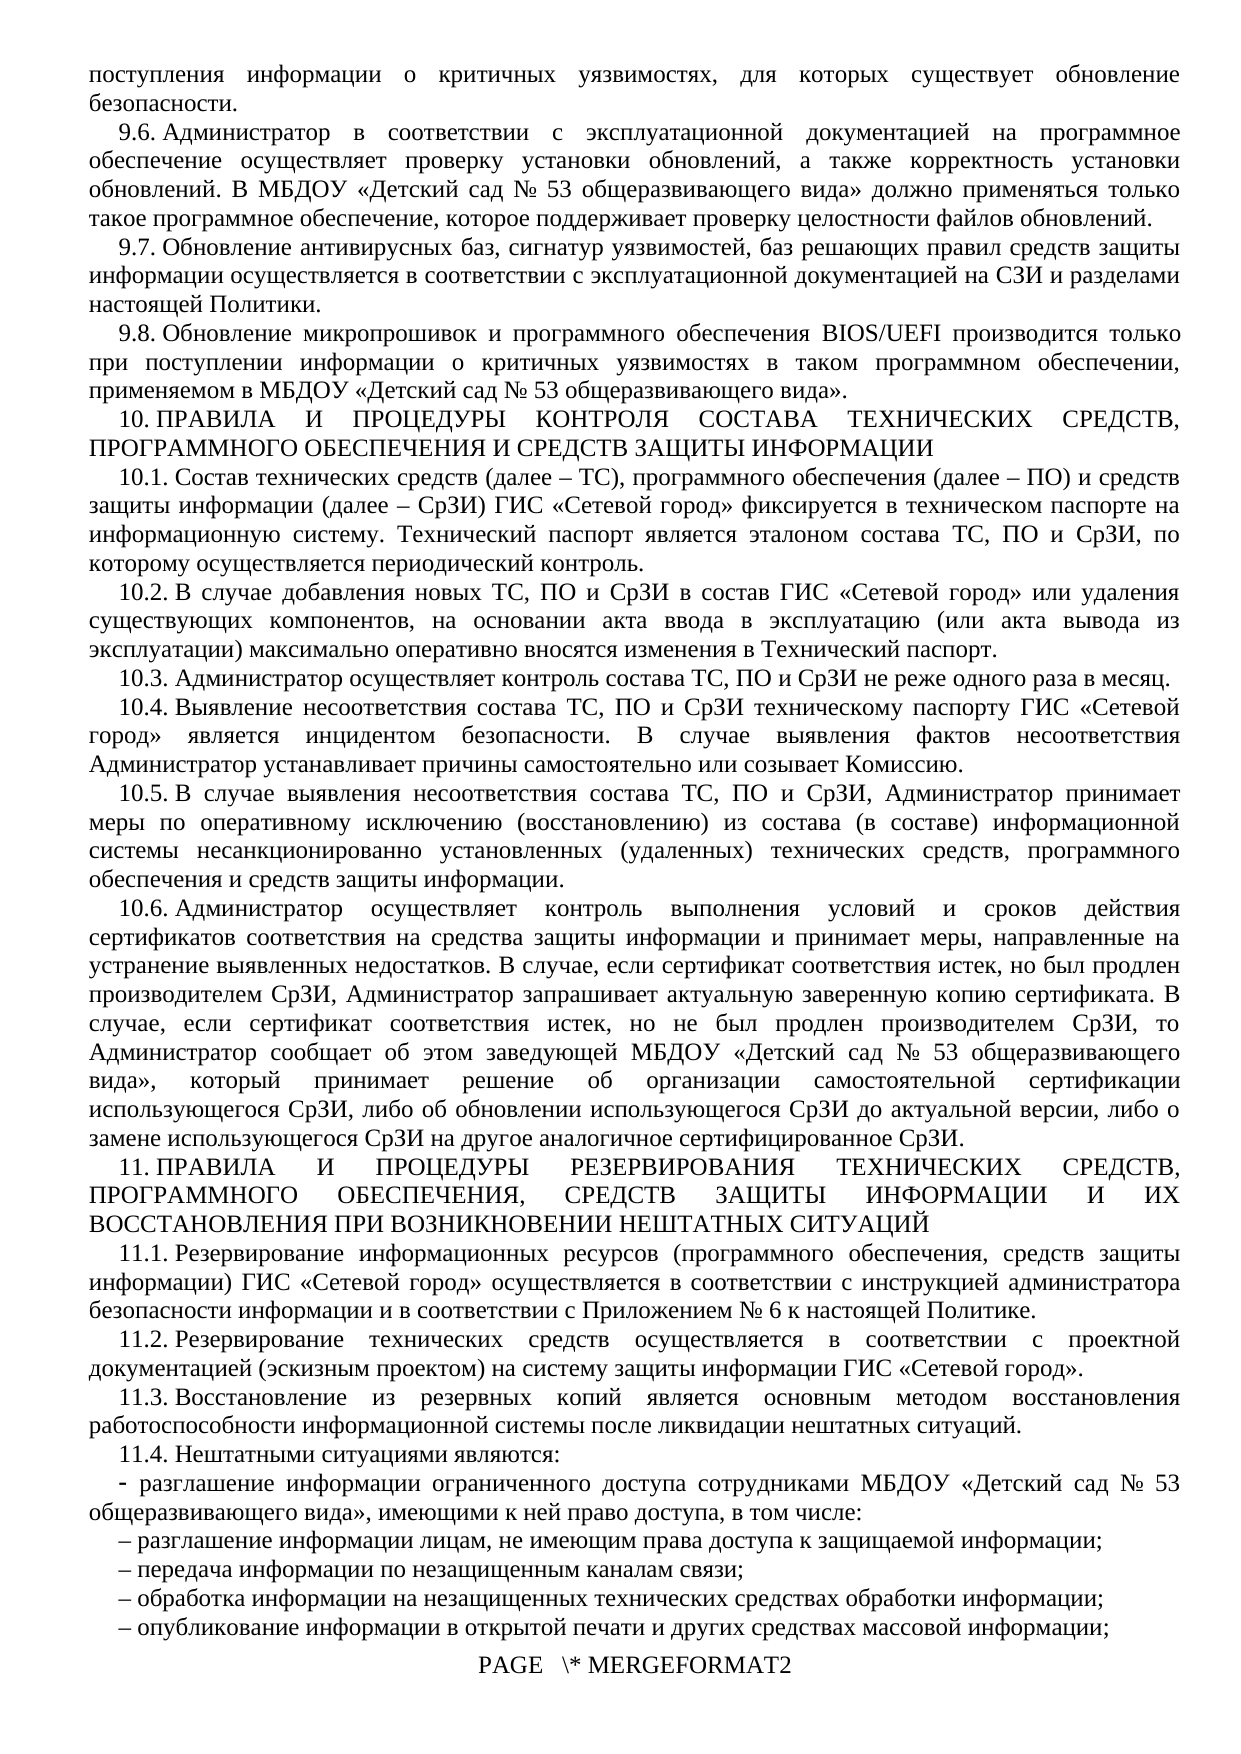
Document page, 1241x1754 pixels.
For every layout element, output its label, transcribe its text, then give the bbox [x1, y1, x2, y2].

list В случае добавления новых ТС, ПО и СрЗИ в состав ГИС «Сетевой город» или удаления существующих компонентов, на основании акта ввода в эксплуатацию (или акта вывода из эксплуатации) максимально оперативно вносятся изменения в Технический паспорт. [89, 577, 1181, 663]
list ПРАВИЛА И ПРОЦЕДУРЫ РЕЗЕРВИРОВАНИЯ ТЕХНИЧЕСКИХ СРЕДСТВ, ПРОГРАММНОГО ОБЕСПЕЧЕНИЯ, СРЕДСТВ ЗАЩИТЫ ИНФОРМАЦИИ И ИХ ВОССТАНОВЛЕНИЯ ПРИ ВОЗНИКНОВЕНИИ НЕШТАТНЫХ СИТУАЦИЙ [89, 1152, 1181, 1238]
list Выявление несоответствия состава ТС, ПО и СрЗИ техническому паспорту ГИС «Сетевой город» является инцидентом безопасности. В случае выявления фактов несоответствия Администратор устанавливает причины самостоятельно или созывает Комиссию. [89, 692, 1181, 778]
list Восстановление из резервных копий является основным методом восстановления работоспособности информационной системы после ликвидации нештатных ситуаций. [89, 1382, 1181, 1439]
list опубликование информации в открытой печати и других средствах массовой информации; [89, 1612, 1181, 1640]
list разглашение информации лицам, не имеющим права доступа к защищаемой информации; [89, 1525, 1181, 1554]
list разглашение информации ограниченного доступа сотрудниками МБДОУ «Детский сад № 53 общеразвивающего вида», имеющими к ней право доступа, в том числе: [89, 1468, 1181, 1525]
list Администратор в соответствии с эксплуатационной документацией на программное обеспечение осуществляет проверку установки обновлений, а также корректность установки обновлений. В МБДОУ «Детский сад № 53 общеразвивающего вида» должно применяться только такое программное обеспечение, которое поддерживает проверку целостности файлов обновлений. [89, 117, 1181, 232]
list передача информации по незащищенным каналам связи; [89, 1554, 1181, 1583]
list Обновление микропрошивок и программного обеспечения BIOS/UEFI производится только при поступлении информации о критичных уязвимостях в таком программном обеспечении, применяемом в МБДОУ «Детский сад № 53 общеразвивающего вида». [89, 318, 1181, 404]
list Состав технических средств (далее – ТС), программного обеспечения (далее – ПО) и средств защиты информации (далее – СрЗИ) ГИС «Сетевой город» фиксируется в техническом паспорте на информационную систему. Технический паспорт является эталоном состава ТС, ПО и СрЗИ, по которому осуществляется периодический контроль. [89, 462, 1181, 577]
list Нештатными ситуациями являются: [89, 1439, 1181, 1468]
list Резервирование информационных ресурсов (программного обеспечения, средств защиты информации) ГИС «Сетевой город» осуществляется в соответствии с инструкцией администратора безопасности информации и в соответствии с Приложением № 6 к настоящей Политике. [89, 1238, 1181, 1324]
list ПРАВИЛА И ПРОЦЕДУРЫ КОНТРОЛЯ СОСТАВА ТЕХНИЧЕСКИХ СРЕДСТВ, ПРОГРАММНОГО ОБЕСПЕЧЕНИЯ И СРЕДСТВ ЗАЩИТЫ ИНФОРМАЦИИ [89, 404, 1181, 462]
list обработка информации на незащищенных технических средствах обработки информации; [89, 1583, 1181, 1612]
list Обновление антивирусных баз, сигнатур уязвимостей, баз решающих правил средств защиты информации осуществляется в соответствии с эксплуатационной документацией на СЗИ и разделами настоящей Политики. [89, 232, 1181, 318]
list Администратор осуществляет контроль состава ТС, ПО и СрЗИ не реже одного раза в месяц. [89, 663, 1181, 692]
list Администратор осуществляет контроль выполнения условий и сроков действия сертификатов соответствия на средства защиты информации и принимает меры, направленные на устранение выявленных недостатков. В случае, если сертификат соответствия истек, но был продлен производителем СрЗИ, Администратор запрашивает актуальную заверенную копию сертификата. В случае, если сертификат соответствия истек, но не был продлен производителем СрЗИ, то Администратор сообщает об этом заведующей МБДОУ «Детский сад № 53 общеразвивающего вида», который принимает решение об организации самостоятельной сертификации использующегося СрЗИ, либо об обновлении использующегося СрЗИ до актуальной версии, либо о замене использующегося СрЗИ на другое аналогичное сертифицированное СрЗИ. [89, 893, 1181, 1152]
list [89, 59, 1181, 117]
list Резервирование технических средств осуществляется в соответствии с проектной документацией (эскизным проектом) на систему защиты информации ГИС «Сетевой город». [89, 1324, 1181, 1382]
list В случае выявления несоответствия состава ТС, ПО и СрЗИ, Администратор принимает меры по оперативному исключению (восстановлению) из состава (в составе) информационной системы несанкционированно установленных (удаленных) технических средств, программного обеспечения и средств защиты информации. [89, 778, 1181, 893]
